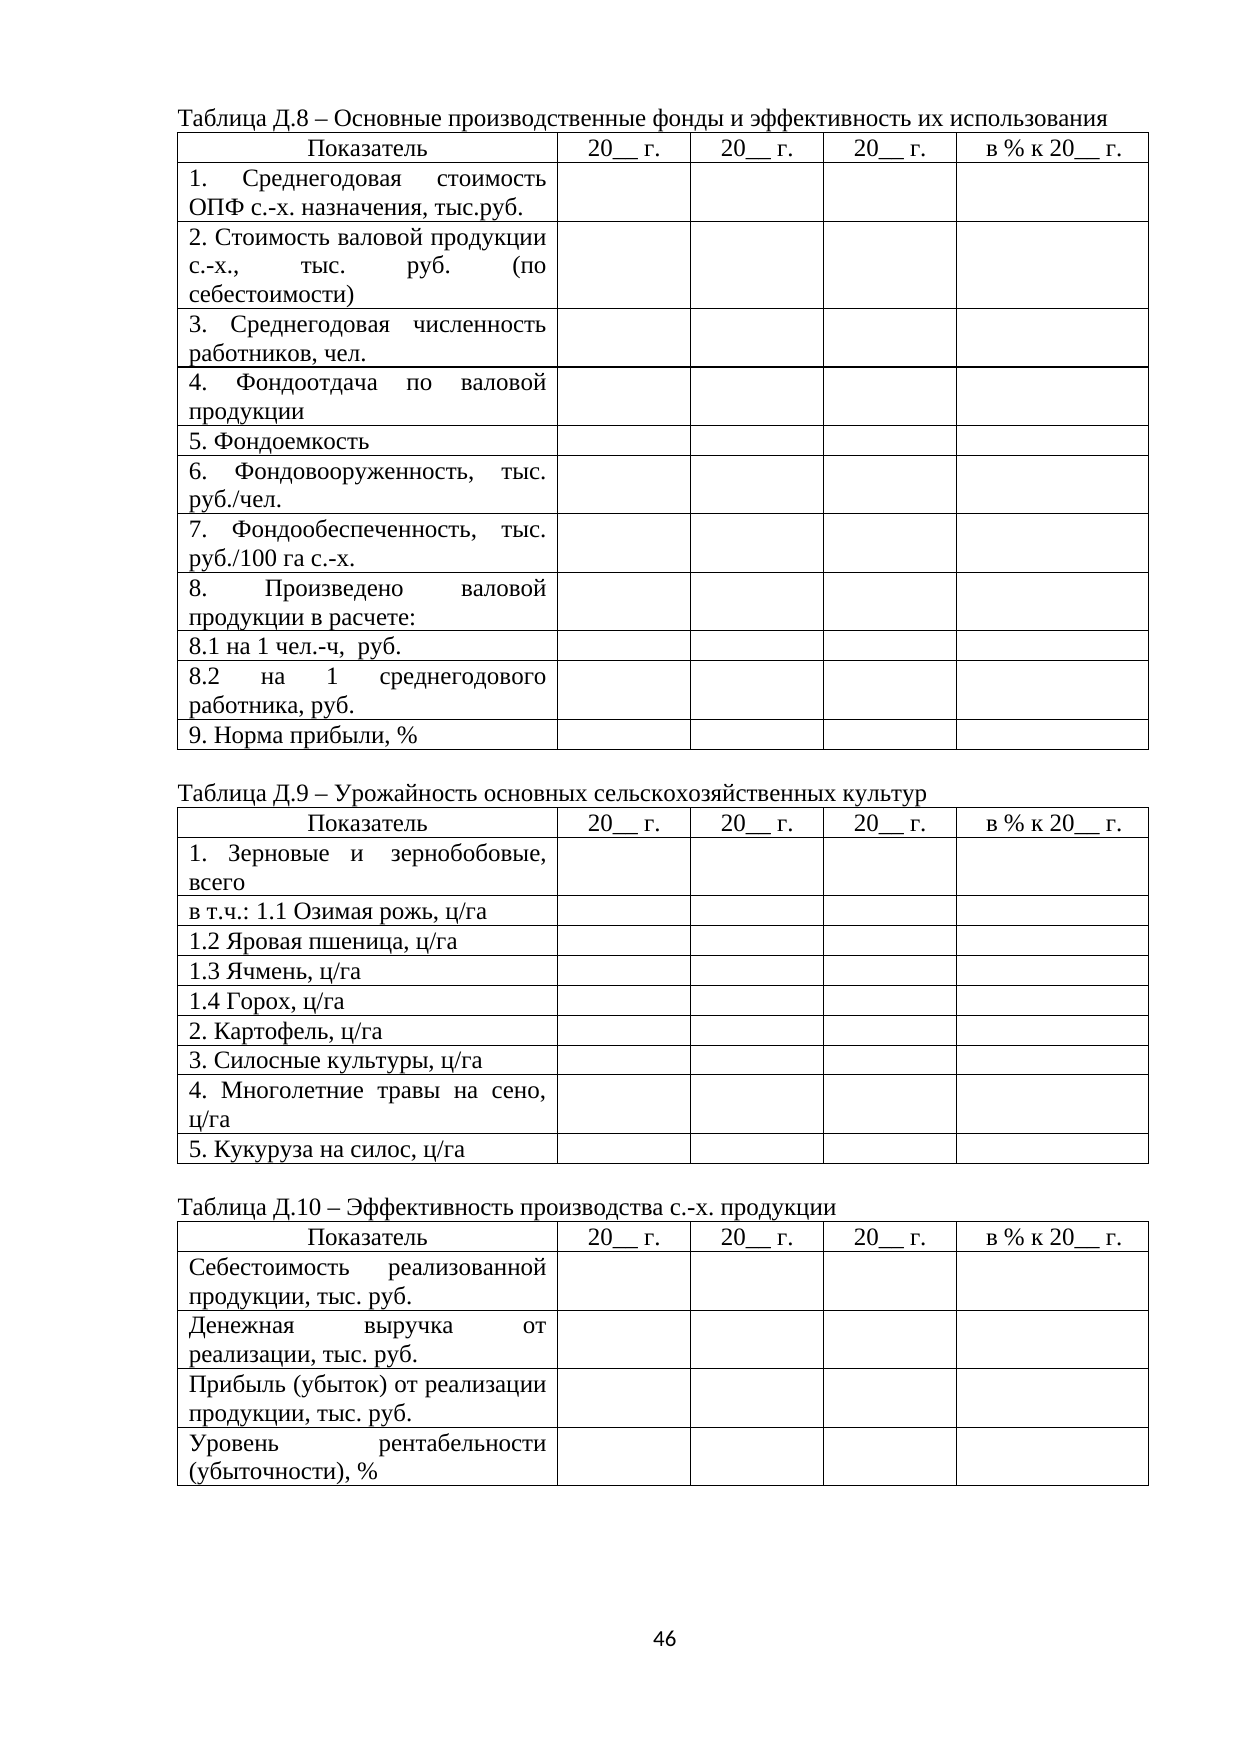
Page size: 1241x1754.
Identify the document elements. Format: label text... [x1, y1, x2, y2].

table_cell [691, 926, 823, 955]
table_cell 1. Среднегодовая стоимость ОПФ с.-х. назначения, тыс.руб. [178, 163, 557, 221]
table_cell 2. Стоимость валовой продукции с.-х., тыс. руб. (по себестоимости) [178, 222, 557, 308]
table_cell Денежная выручка от реализации, тыс. руб. [178, 1311, 557, 1368]
table_cell [558, 222, 690, 308]
table_cell [824, 573, 956, 630]
table_cell [691, 163, 823, 221]
table_cell [558, 309, 690, 366]
table_cell [957, 573, 1148, 630]
table_cell [957, 1016, 1148, 1044]
table_header в % к 20__ г. [957, 808, 1148, 837]
table_cell [691, 720, 823, 748]
table_cell [558, 986, 690, 1015]
table_cell [558, 514, 690, 572]
table_cell [691, 1252, 823, 1309]
table_cell [824, 1311, 956, 1368]
table_cell [691, 426, 823, 455]
table_cell [957, 514, 1148, 572]
table_cell [691, 456, 823, 513]
table_header Показатель [178, 808, 557, 837]
table_cell [691, 1428, 823, 1485]
table_cell [558, 1428, 690, 1485]
table_cell [558, 368, 690, 425]
table_cell [691, 986, 823, 1015]
table_cell Прибыль (убыток) от реализации продукции, тыс. руб. [178, 1369, 557, 1427]
table_cell [824, 631, 956, 660]
table_cell [824, 456, 956, 513]
table_cell [691, 309, 823, 366]
table_cell [824, 1369, 956, 1427]
table_cell [957, 1311, 1148, 1368]
table_cell [957, 986, 1148, 1015]
text Таблица Д.9 – Урожайность основных сельскохозяйственных культур [177, 778, 1152, 807]
table_cell [558, 838, 690, 895]
table_cell [824, 222, 956, 308]
table_cell [558, 956, 690, 985]
table_cell [824, 720, 956, 748]
table_cell [957, 368, 1148, 425]
table_cell [957, 1252, 1148, 1309]
table_cell [824, 1075, 956, 1133]
table_cell [957, 309, 1148, 366]
table_cell [957, 163, 1148, 221]
table_cell [824, 896, 956, 925]
table_cell Уровень рентабельности (убыточности), % [178, 1428, 557, 1485]
table_cell [824, 1134, 956, 1163]
table_header 20__ г. [824, 808, 956, 837]
table_header в % к 20__ г. [957, 133, 1148, 162]
table_cell [691, 838, 823, 895]
table_cell [691, 1046, 823, 1074]
table_header 20__ г. [558, 133, 690, 162]
table_cell [957, 1134, 1148, 1163]
table_cell [824, 1428, 956, 1485]
table_cell 4. Фондоотдача по валовой продукции [178, 368, 557, 425]
table_cell в т.ч.: 1.1 Озимая рожь, ц/га [178, 896, 557, 925]
table_cell [691, 368, 823, 425]
table_cell [558, 1075, 690, 1133]
table_cell [558, 1134, 690, 1163]
table_cell [558, 1252, 690, 1309]
table_cell [691, 1311, 823, 1368]
table_cell 5. Фондоемкость [178, 426, 557, 455]
table_cell [691, 1075, 823, 1133]
table_header 20__ г. [691, 808, 823, 837]
table_cell 3. Среднегодовая численность работников, чел. [178, 309, 557, 366]
table_cell 1.2 Яровая пшеница, ц/га [178, 926, 557, 955]
table_cell [824, 163, 956, 221]
table_cell [824, 926, 956, 955]
table_header 20__ г. [558, 1222, 690, 1251]
table_cell 3. Силосные культуры, ц/га [178, 1046, 557, 1074]
table_cell [957, 926, 1148, 955]
table_cell [558, 926, 690, 955]
table_header 20__ г. [824, 133, 956, 162]
table_cell [558, 573, 690, 630]
table_cell [824, 309, 956, 366]
table_cell 6. Фондовооруженность, тыс. руб./чел. [178, 456, 557, 513]
table_cell 5. Кукуруза на силос, ц/га [178, 1134, 557, 1163]
table_cell [691, 956, 823, 985]
table_cell 8. Произведено валовой продукции в расчете: [178, 573, 557, 630]
table_cell [957, 1075, 1148, 1133]
table_cell [558, 456, 690, 513]
table_cell 9. Норма прибыли, % [178, 720, 557, 748]
table_cell [558, 1311, 690, 1368]
table_cell [957, 631, 1148, 660]
table_cell [957, 956, 1148, 985]
table_cell 1. Зерновые и зернобобовые, всего [178, 838, 557, 895]
table_cell [957, 456, 1148, 513]
table_cell [558, 1016, 690, 1044]
table_cell [691, 631, 823, 660]
table_cell [824, 426, 956, 455]
table_cell [691, 1369, 823, 1427]
table_cell 8.2 на 1 среднегодового работника, руб. [178, 661, 557, 719]
table_cell [824, 368, 956, 425]
table_cell [824, 1016, 956, 1044]
table_cell [957, 720, 1148, 748]
table_cell [824, 956, 956, 985]
table_header 20__ г. [691, 133, 823, 162]
table_header в % к 20__ г. [957, 1222, 1148, 1251]
table_cell [691, 1134, 823, 1163]
table_cell 8.1 на 1 чел.-ч, руб. [178, 631, 557, 660]
table_cell [957, 838, 1148, 895]
table_cell [957, 426, 1148, 455]
table_cell [691, 1016, 823, 1044]
table_header Показатель [178, 1222, 557, 1251]
table_cell [558, 896, 690, 925]
table_cell [691, 514, 823, 572]
table_cell [558, 720, 690, 748]
table_cell [957, 1428, 1148, 1485]
table_cell [824, 838, 956, 895]
table_header 20__ г. [824, 1222, 956, 1251]
table_cell 1.3 Ячмень, ц/га [178, 956, 557, 985]
table_cell [691, 661, 823, 719]
table_cell [558, 1046, 690, 1074]
table_cell [957, 896, 1148, 925]
table_cell 2. Картофель, ц/га [178, 1016, 557, 1044]
table_cell Себестоимость реализованной продукции, тыс. руб. [178, 1252, 557, 1309]
table_cell [691, 222, 823, 308]
table_header 20__ г. [691, 1222, 823, 1251]
text Таблица Д.8 – Основные производственные фонды и эффективность их использования [177, 103, 1152, 132]
table_cell 1.4 Горох, ц/га [178, 986, 557, 1015]
table_cell [824, 661, 956, 719]
table_cell 4. Многолетние травы на сено, ц/га [178, 1075, 557, 1133]
table_cell [957, 661, 1148, 719]
table_cell [957, 1369, 1148, 1427]
table_cell [558, 163, 690, 221]
table_header 20__ г. [558, 808, 690, 837]
table_cell [558, 1369, 690, 1427]
table_cell [691, 573, 823, 630]
table_cell [558, 661, 690, 719]
table_cell [824, 1046, 956, 1074]
text Таблица Д.10 – Эффективность производства с.-х. продукции [177, 1192, 1152, 1221]
table_cell [824, 1252, 956, 1309]
table_cell [691, 896, 823, 925]
table_cell [824, 986, 956, 1015]
table_cell [558, 631, 690, 660]
table_header Показатель [178, 133, 557, 162]
table_cell [957, 1046, 1148, 1074]
table_cell [824, 514, 956, 572]
table_cell [957, 222, 1148, 308]
table_cell [558, 426, 690, 455]
table_cell 7. Фондообеспеченность, тыс. руб./100 га с.-х. [178, 514, 557, 572]
